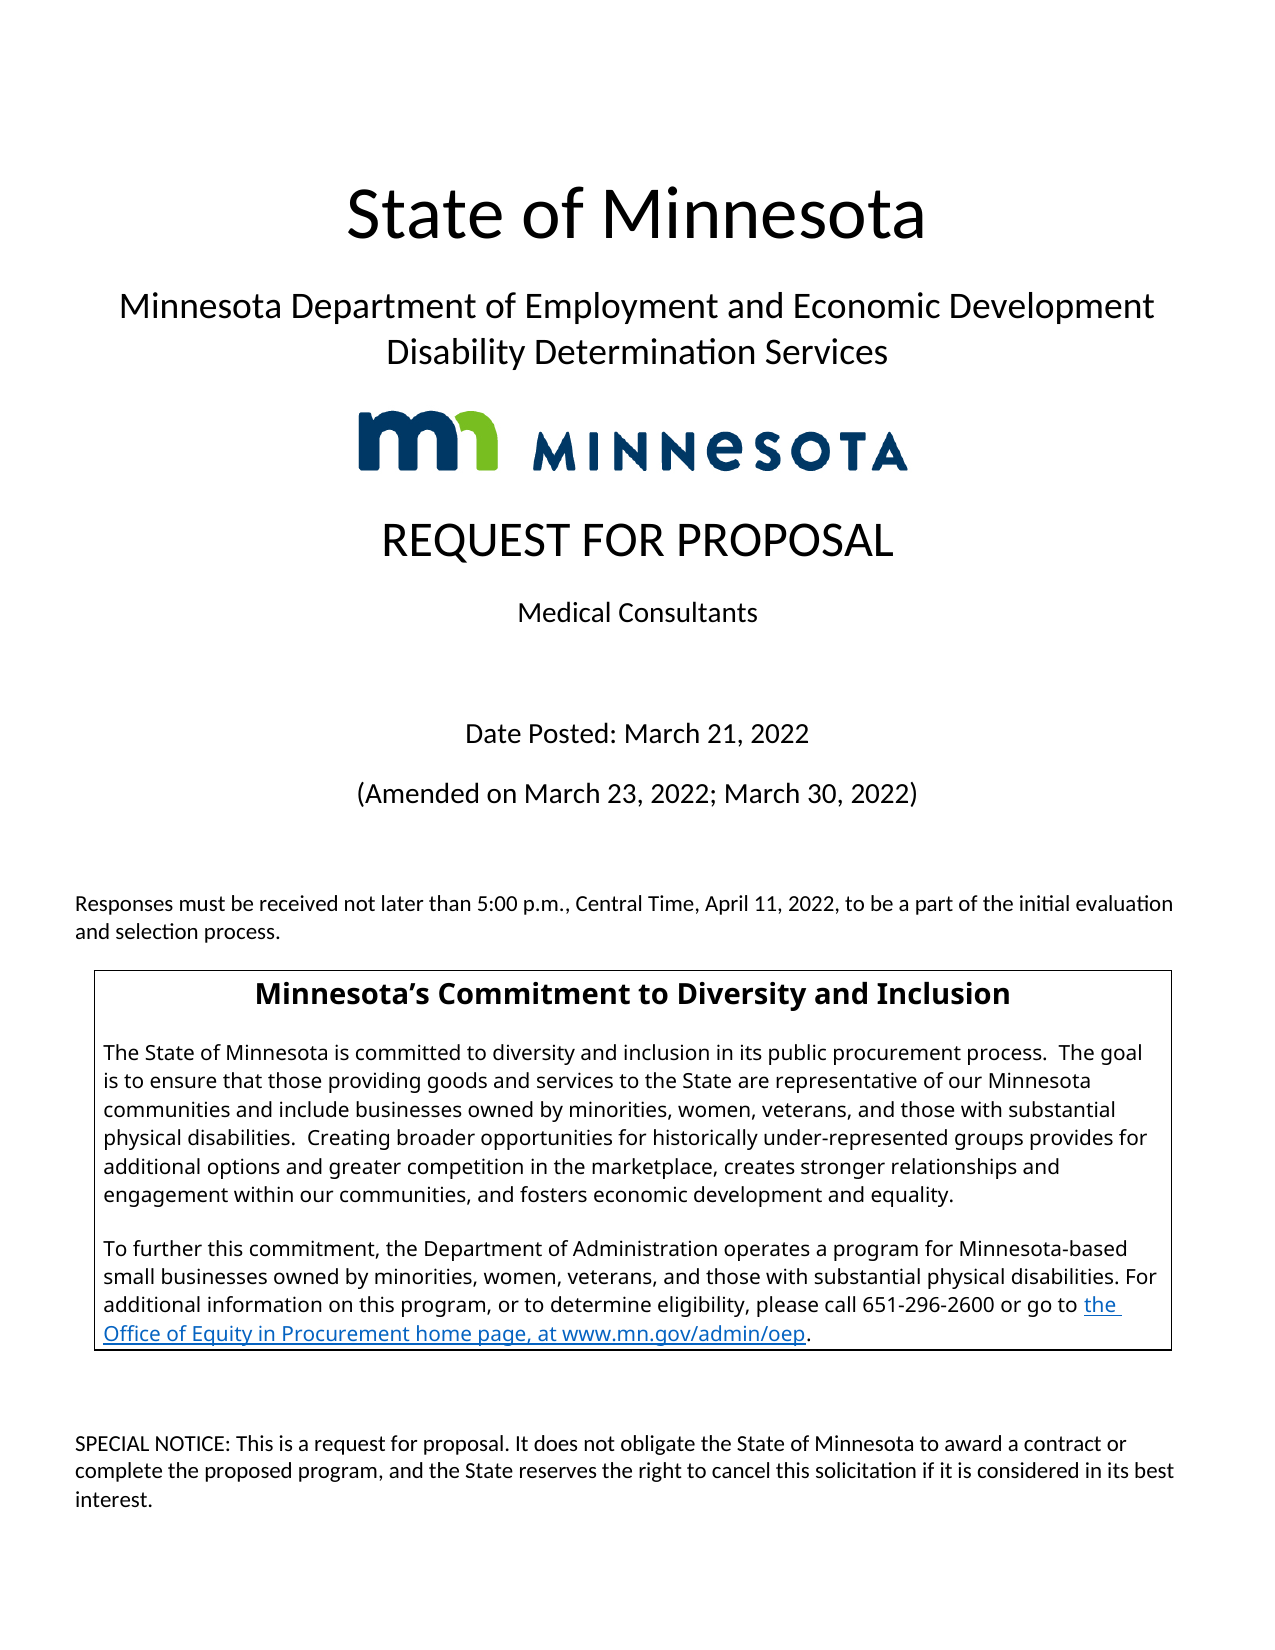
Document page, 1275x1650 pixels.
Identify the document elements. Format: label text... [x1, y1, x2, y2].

text The State of Minnesota is committed to diversity and inclusion in its public procurement process. The goal is to ensure that those providing goods and services to the State are representative of our Minnesota communities and include businesses owned by minorities, women, veterans, and those with substantial physical disabilities. Creating broader opportunities for historically under-represented groups provides for additional options and greater competition in the marketplace, creates stronger relationships and engagement within our communities, and fosters economic development and equality. [95, 1035, 1171, 1209]
text REQUEST FOR PROPOSAL [75, 508, 1200, 569]
text Minnesota’s Commitment to Diversity and Inclusion [95, 971, 1171, 1013]
text Responses must be received not later than 5:00 p.m., Central Time, April 11, 2022, to be a part of the initial evaluation and selection process. [75, 889, 1200, 945]
text Minnesota Department of Employment and Economic Development Disability Determination Services [75, 282, 1200, 374]
text Medical Consultants [75, 594, 1200, 629]
text (Amended on March 23, 2022; March 30, 2022) [75, 776, 1200, 811]
picture [357, 398, 918, 483]
text State of Minnesota [75, 166, 1200, 257]
text To further this commitment, the Department of Administration operates a program for Minnesota-based small businesses owned by minorities, women, veterans, and those with substantial physical disabilities. For additional information on this program, or to determine eligibility, please call 651-296-2600 or go to the Office of Equity in Procurement home page, at www.mn.gov/admin/oep. [95, 1231, 1171, 1349]
text SPECIAL NOTICE: This is a request for proposal. It does not obligate the State of Minnesota to award a contract or complete the proposed program, and the State reserves the right to cancel this solicitation if it is considered in its best interest. [75, 1429, 1200, 1513]
text Date Posted: March 21, 2022 [75, 715, 1200, 751]
